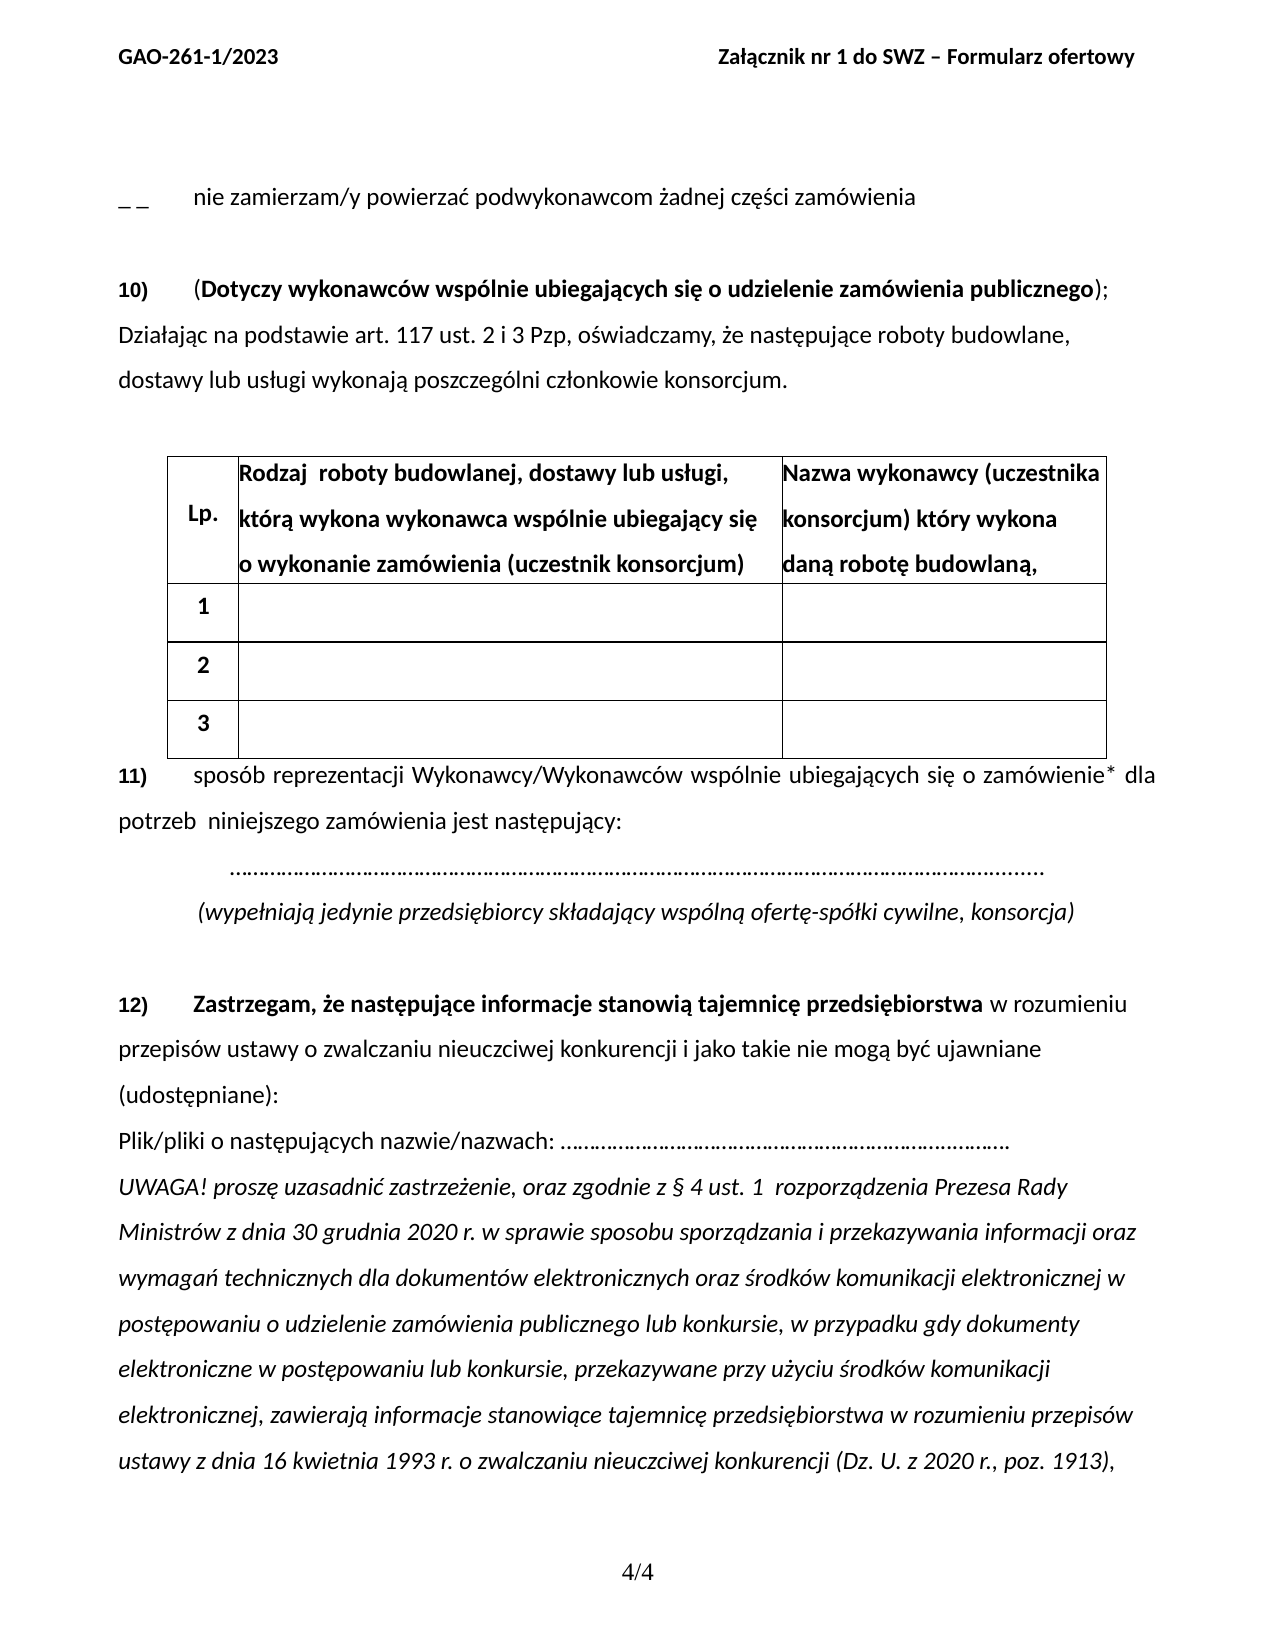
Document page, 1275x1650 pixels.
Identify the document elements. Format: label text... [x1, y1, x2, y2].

text ……………………………………………………………………………………………………………………......... [118, 851, 1157, 881]
table_cell [783, 643, 1106, 700]
text (wypełniają jedynie przedsiębiorcy składający wspólną ofertę-spółki cywilne, konsorcja) [118, 896, 1157, 927]
list sposób reprezentacji Wykonawcy/Wykonawców wspólnie ubiegających się o zamówienie* dla potrzeb niniejszego zamówienia jest następujący: [118, 759, 1157, 835]
table_cell [783, 584, 1106, 641]
table_cell [239, 584, 782, 641]
table_cell 2 [168, 643, 238, 700]
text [118, 1171, 1157, 1476]
table_header Lp. [168, 457, 238, 583]
table_header Rodzaj roboty budowlanej, dostawy lub usługi, którą wykona wykonawca wspólnie ubiegający się o wykonanie zamówienia (uczestnik konsorcjum) [239, 457, 782, 583]
table_cell [783, 701, 1106, 758]
list Zastrzegam, że następujące informacje stanowią tajemnicę przedsiębiorstwa w rozumieniu przepisów ustawy o zwalczaniu nieuczciwej konkurencji i jako takie nie mogą być ujawniane (udostępniane): [118, 988, 1157, 1110]
table_cell 1 [168, 584, 238, 641]
list (Dotyczy wykonawców wspólnie ubiegających się o udzielenie zamówienia publicznego); Działając na podstawie art. 117 ust. 2 i 3 Pzp, oświadczamy, że następujące roboty budowlane, dostawy lub usługi wykonają poszczególni członkowie konsorcjum. [118, 273, 1157, 395]
table_cell [239, 643, 782, 700]
text _ _ nie zamierzam/y powierzać podwykonawcom żadnej części zamówienia [118, 182, 1157, 212]
table_cell [239, 701, 782, 758]
table_cell 3 [168, 701, 238, 758]
text Plik/pliki o następujących nazwie/nazwach: …………………………………………………………..………. [118, 1125, 1157, 1156]
table_header Nazwa wykonawcy (uczestnika konsorcjum) który wykona daną robotę budowlaną, dostawę lub usługę [783, 457, 1106, 583]
